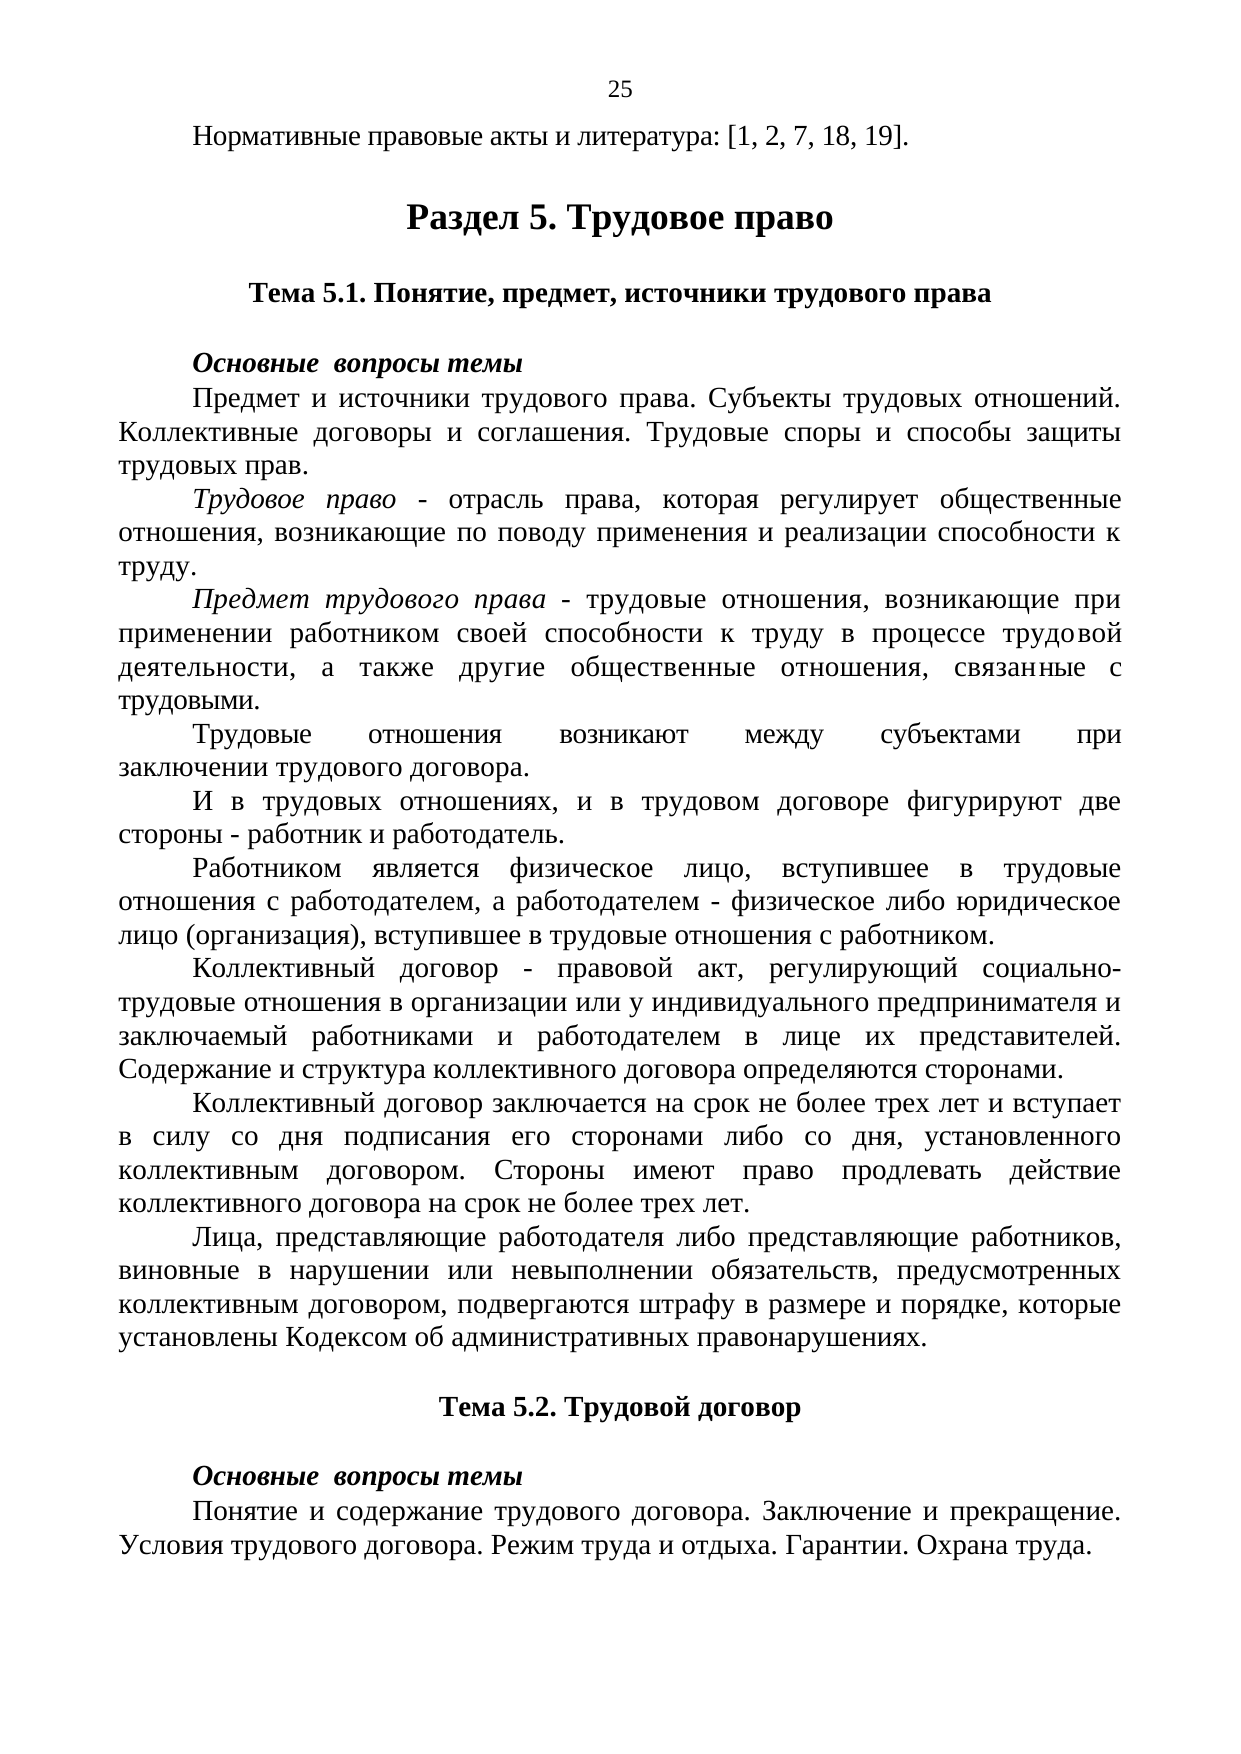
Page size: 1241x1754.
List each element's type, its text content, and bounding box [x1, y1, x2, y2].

text Понятие и содержание трудового договора. Заключение и прекращение. Условия трудового договора. Режим труда и отдыха. Гарантии. Охрана труда. [118, 1493, 1122, 1561]
text Работником является физическое лицо, вступившее в трудовые отношения с работодателем, а работодателем - физическое либо юридическое лицо (организация), вступившее в трудовые отношения с работником. [118, 850, 1122, 951]
text Нормативные правовые акты и литература: [1, 2, 7, 18, 19]. [118, 118, 1122, 152]
text Тема 5.1. Понятие, предмет, источники трудового права [118, 276, 1122, 309]
text Трудовые отношения возникают между субъектами при заключении трудового договора. [118, 716, 1122, 783]
text И в трудовых отношениях, и в трудовом договоре фигурируют две стороны - работник и работодатель. [118, 783, 1122, 850]
text Коллективный договор - правовой акт, регулирующий социально-трудовые отношения в организации или у индивидуального предпринимателя и заключаемый работниками и работодателем в лице их представителей. Содержание и структура коллективного договора определяются сторонами. [118, 951, 1122, 1085]
text Тема 5.2. Трудовой договор [118, 1389, 1122, 1422]
text Коллективный договор заключается на срок не более трех лет и вступает в силу со дня подписания его сторонами либо со дня, установленного коллективным договором. Стороны имеют право продлевать действие коллективного договора на срок не более трех лет. [118, 1085, 1122, 1219]
text Раздел 5. Трудовое право [118, 195, 1122, 238]
text Трудовое право - отрасль права, которая регулирует общественные отношения, возникающие по поводу применения и реализации способности к труду. [118, 481, 1122, 582]
text Основные вопросы темы [118, 345, 1122, 378]
text Основные вопросы темы [118, 1458, 1122, 1491]
text Предмет трудового права - трудовые отношения, возникающие при применении работником своей способности к труду в процессе трудовой деятельности, а также другие общественные отношения, связанные с трудовыми. [118, 582, 1122, 716]
text Лица, представляющие работодателя либо представляющие работников, виновные в нарушении или невыполнении обязательств, предусмотренных коллективным договором, подвергаются штрафу в размере и порядке, которые установлены Кодексом об административных правонарушениях. [118, 1219, 1122, 1353]
text Предмет и источники трудового права. Субъекты трудовых отношений. Коллективные договоры и соглашения. Трудовые споры и способы защиты трудовых прав. [118, 380, 1122, 481]
